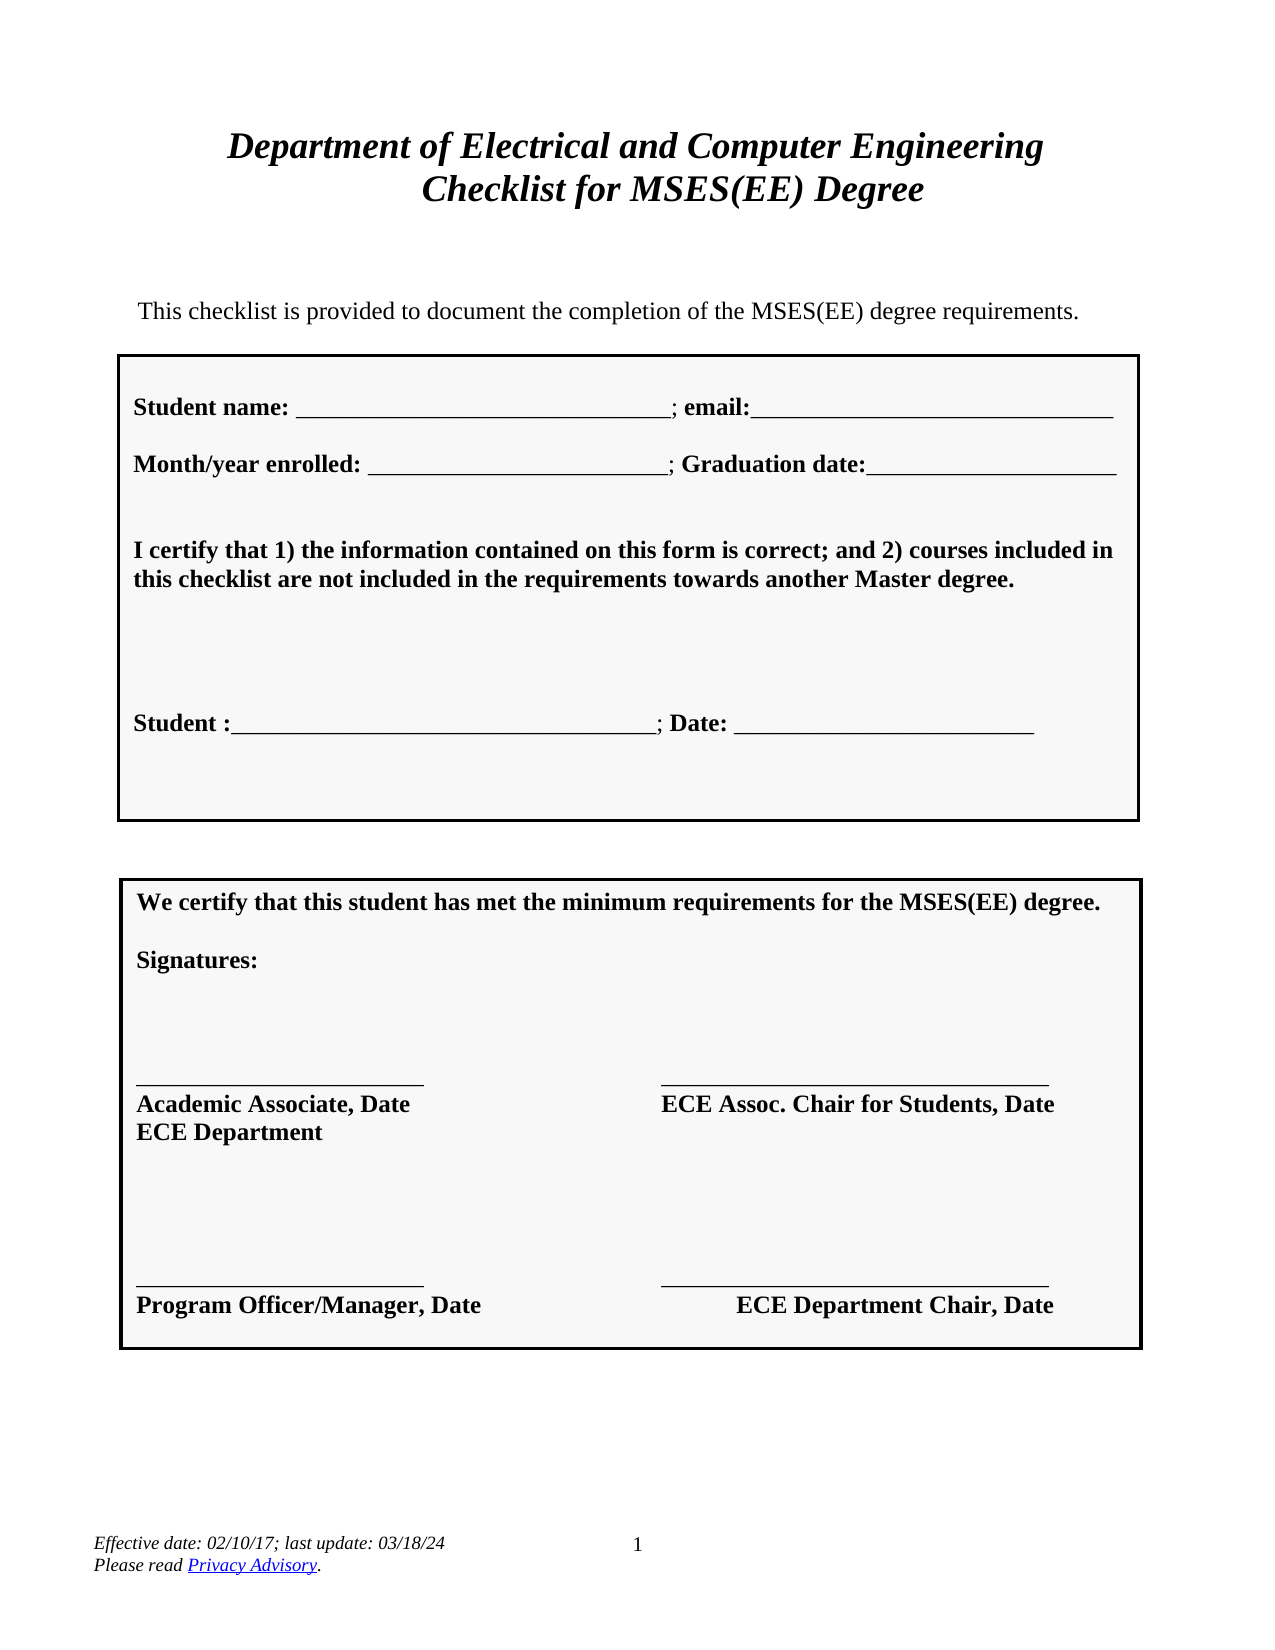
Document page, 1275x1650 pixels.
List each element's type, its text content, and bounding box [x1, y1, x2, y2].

text This checklist is provided to document the completion of the MSES(EE) degree requirements. [94, 296, 1181, 325]
text Checklist for MSES(EE) Degree [94, 167, 1256, 210]
text Department of Electrical and Computer Engineering [94, 124, 1181, 167]
